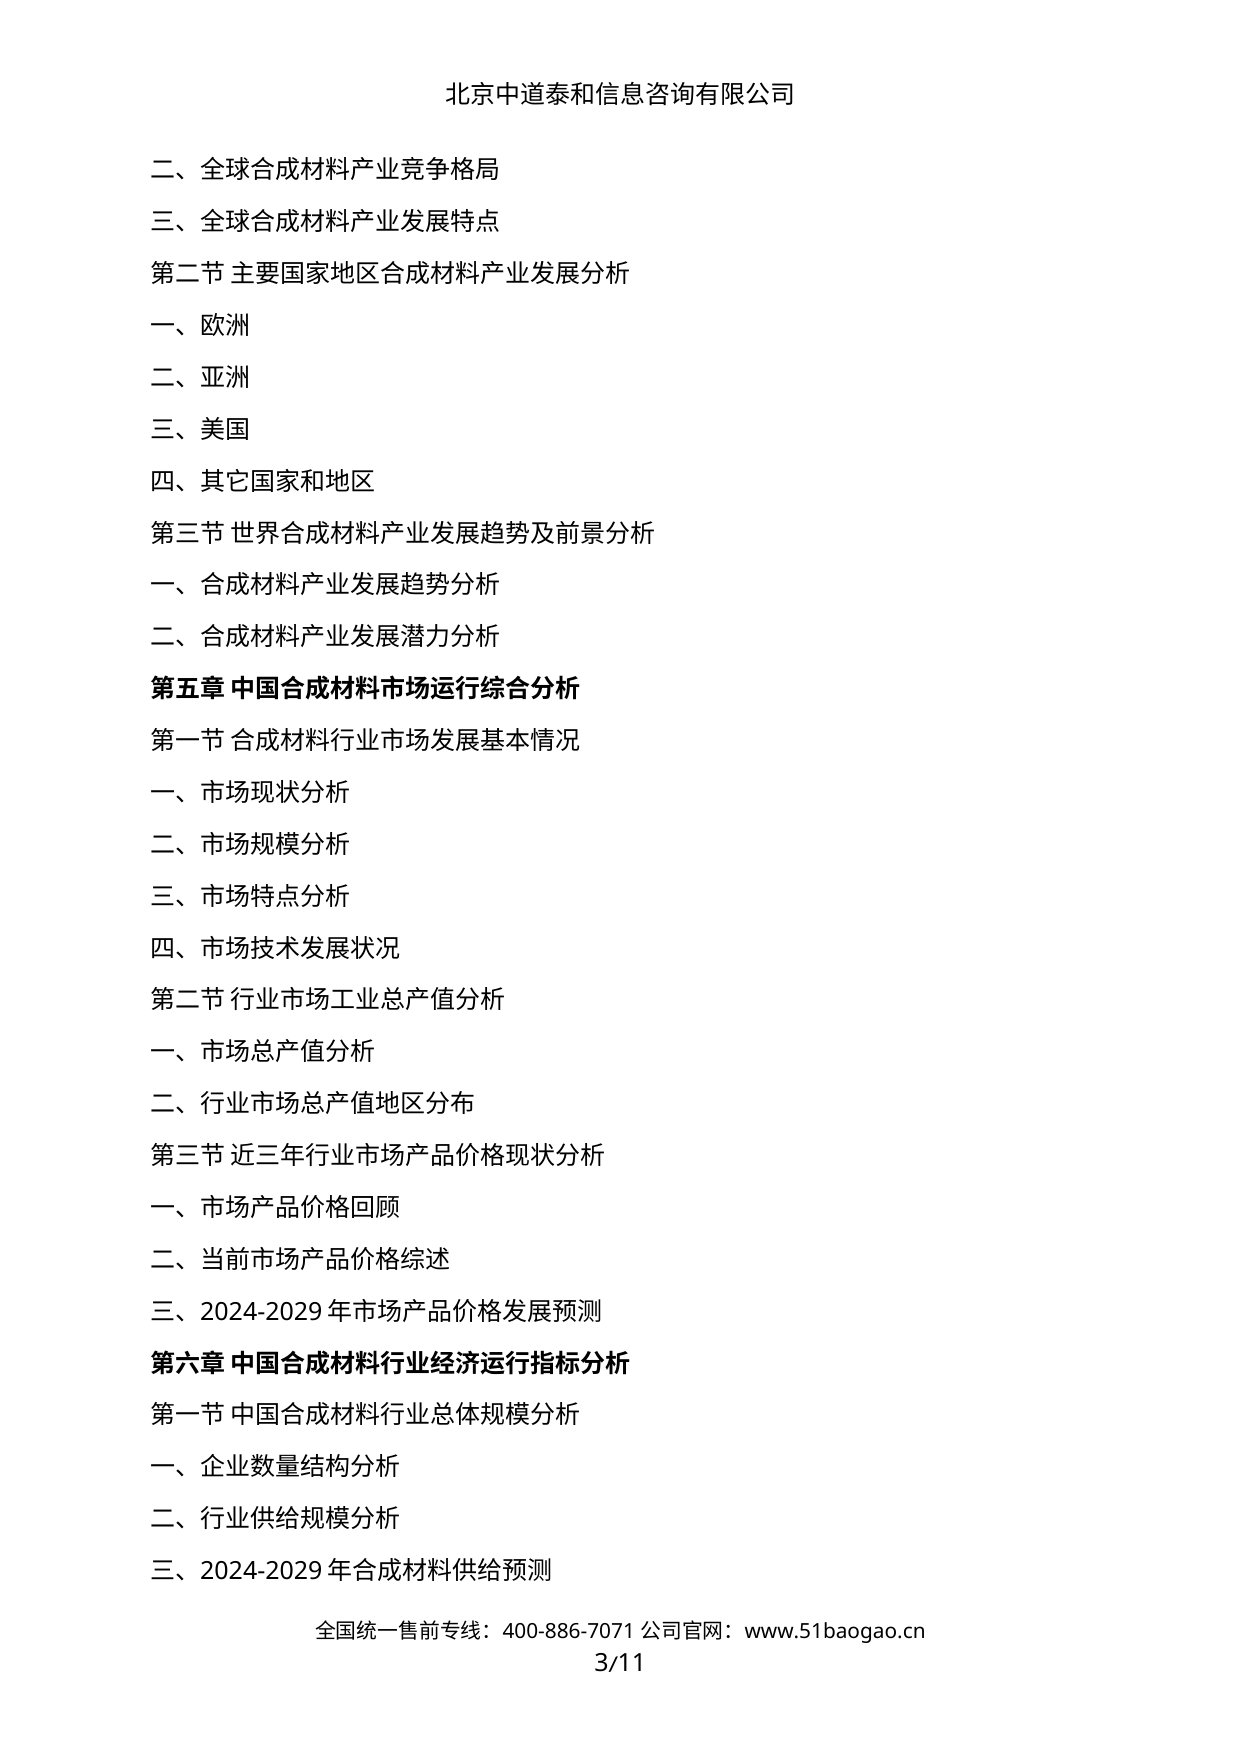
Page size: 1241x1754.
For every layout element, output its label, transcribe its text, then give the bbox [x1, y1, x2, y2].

text 第三节 世界合成材料产业发展趋势及前景分析 [150, 513, 1090, 549]
text 一、企业数量结构分析 [150, 1447, 1090, 1483]
text 四、市场技术发展状况 [150, 928, 1090, 964]
text 三、美国 [150, 409, 1090, 446]
text 二、亚洲 [150, 357, 1090, 394]
text 一、合成材料产业发展趋势分析 [150, 565, 1090, 601]
text 二、当前市场产品价格综述 [150, 1239, 1090, 1276]
text 四、其它国家和地区 [150, 461, 1090, 497]
text 第一节 中国合成材料行业总体规模分析 [150, 1395, 1090, 1431]
text 二、行业市场总产值地区分布 [150, 1084, 1090, 1120]
text 第三节 近三年行业市场产品价格现状分析 [150, 1136, 1090, 1172]
text 一、市场总产值分析 [150, 1032, 1090, 1068]
text 第一节 合成材料行业市场发展基本情况 [150, 721, 1090, 757]
text 第二节 行业市场工业总产值分析 [150, 980, 1090, 1016]
text 二、行业供给规模分析 [150, 1499, 1090, 1535]
text 三、2024-2029年市场产品价格发展预测 [150, 1291, 1090, 1327]
text 第六章 中国合成材料行业经济运行指标分析 [150, 1343, 1090, 1379]
text 三、2024-2029年合成材料供给预测 [150, 1551, 1090, 1587]
text 一、欧洲 [150, 306, 1090, 342]
text 二、全球合成材料产业竞争格局 [150, 150, 1090, 186]
text 二、合成材料产业发展潜力分析 [150, 617, 1090, 653]
text 三、全球合成材料产业发展特点 [150, 202, 1090, 238]
text 三、市场特点分析 [150, 876, 1090, 912]
text 第五章 中国合成材料市场运行综合分析 [150, 669, 1090, 705]
text 二、市场规模分析 [150, 824, 1090, 861]
text 一、市场现状分析 [150, 772, 1090, 809]
text 第二节 主要国家地区合成材料产业发展分析 [150, 254, 1090, 290]
text 一、市场产品价格回顾 [150, 1187, 1090, 1224]
